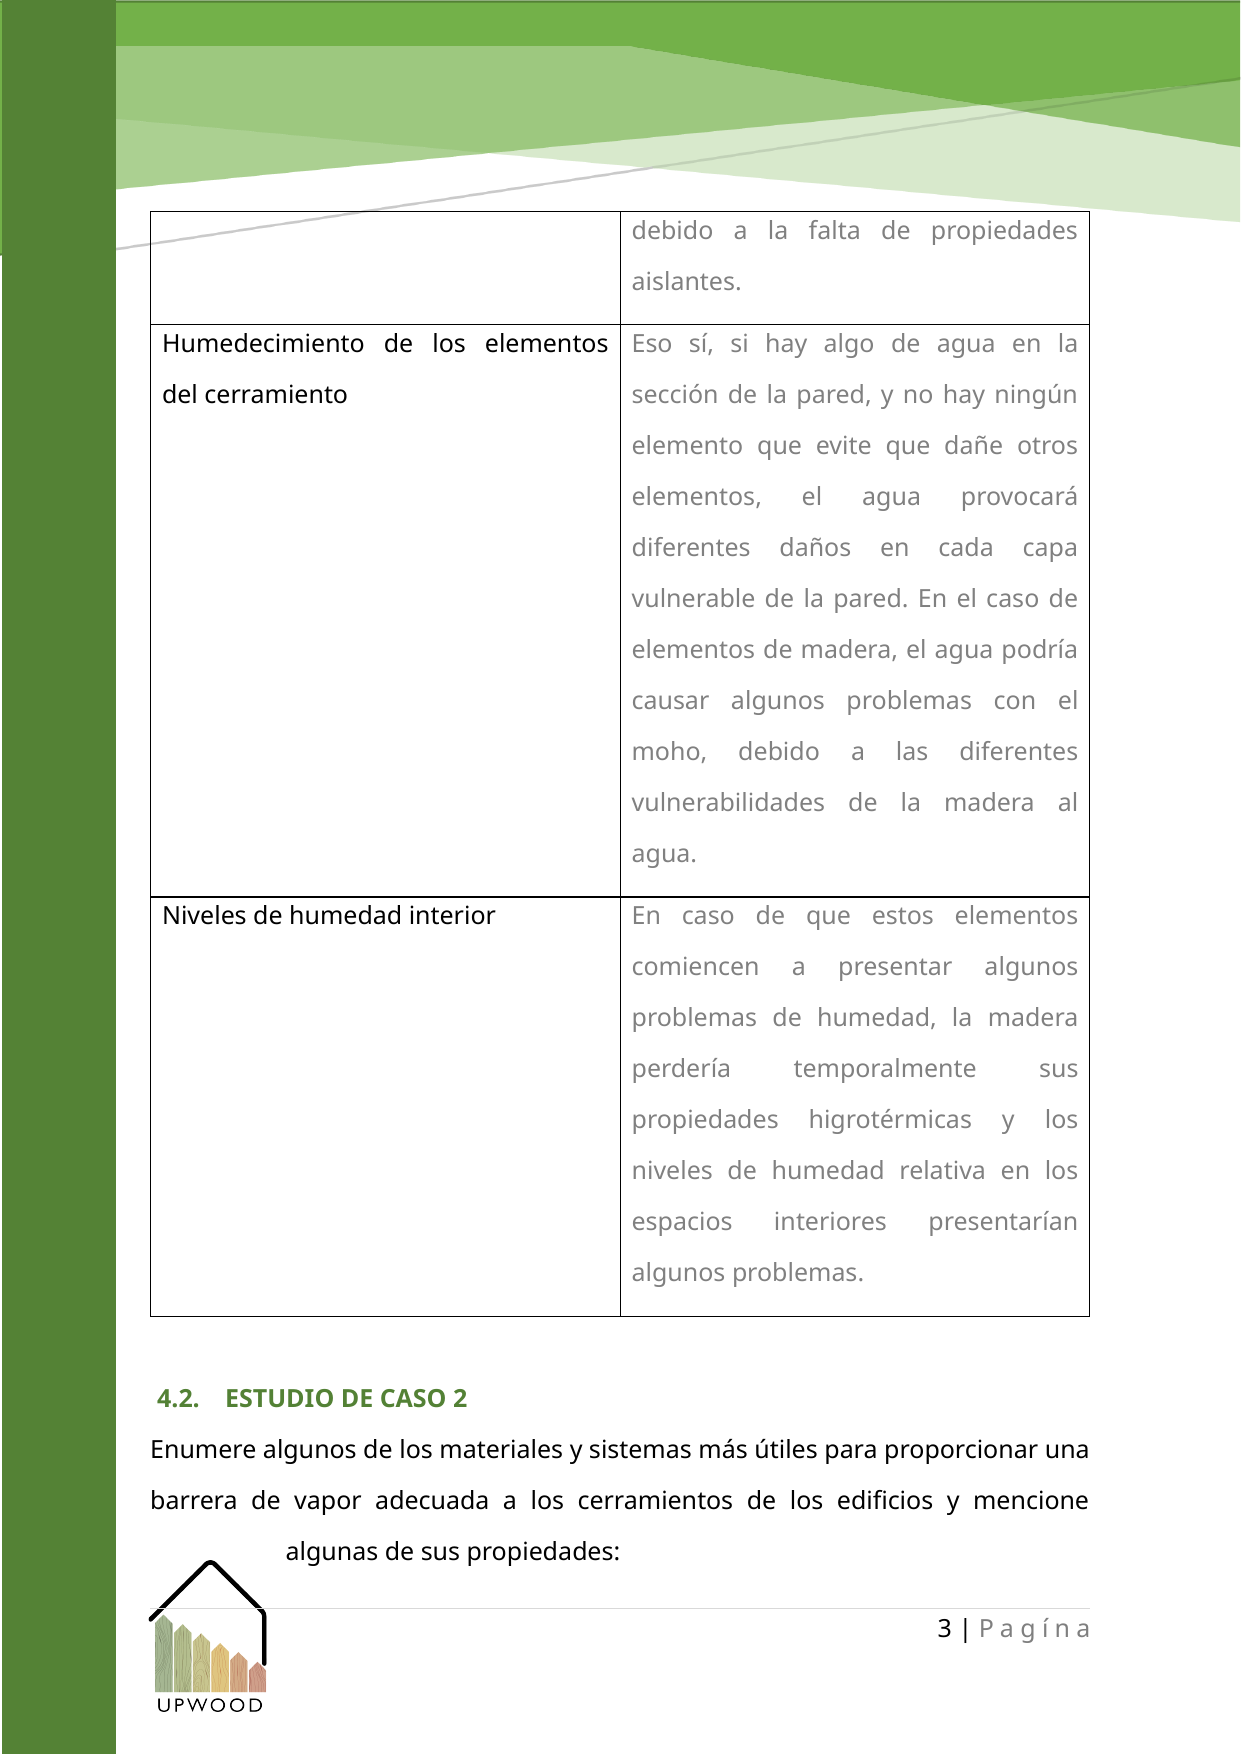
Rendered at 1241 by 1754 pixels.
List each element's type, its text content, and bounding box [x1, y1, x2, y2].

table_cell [151, 212, 620, 324]
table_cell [621, 212, 1089, 324]
text Enumere algunos de los materiales y sistemas más útiles para proporcionar una barrera de vapor adecuada a los cerramientos de los edificios y mencione algunas de sus propiedades: [150, 1432, 1090, 1568]
picture [148, 1560, 267, 1712]
table_cell En caso de que estos elementos comiencen a presentar algunos problemas de humedad, la madera perdería temporalmente sus propiedades higrotérmicas y los niveles de humedad relativa en los espacios interiores presentarían algunos problemas. [621, 898, 1089, 1316]
picture [116, 46, 1241, 283]
table_cell Niveles de humedad interior [151, 898, 620, 1316]
table_cell Humedecimiento de los elementos del cerramiento [151, 325, 620, 896]
table_cell Eso sí, si hay algo de agua en la sección de la pared, y no hay ningún elemento que evite que dañe otros elementos, el agua provocará diferentes daños en cada capa vulnerable de la pared. En el caso de elementos de madera, el agua podría causar algunos problemas con el moho, debido a las diferentes vulnerabilidades de la madera al agua. [621, 325, 1089, 896]
subtitle ESTUDIO DE CASO 2 [157, 1380, 1090, 1414]
